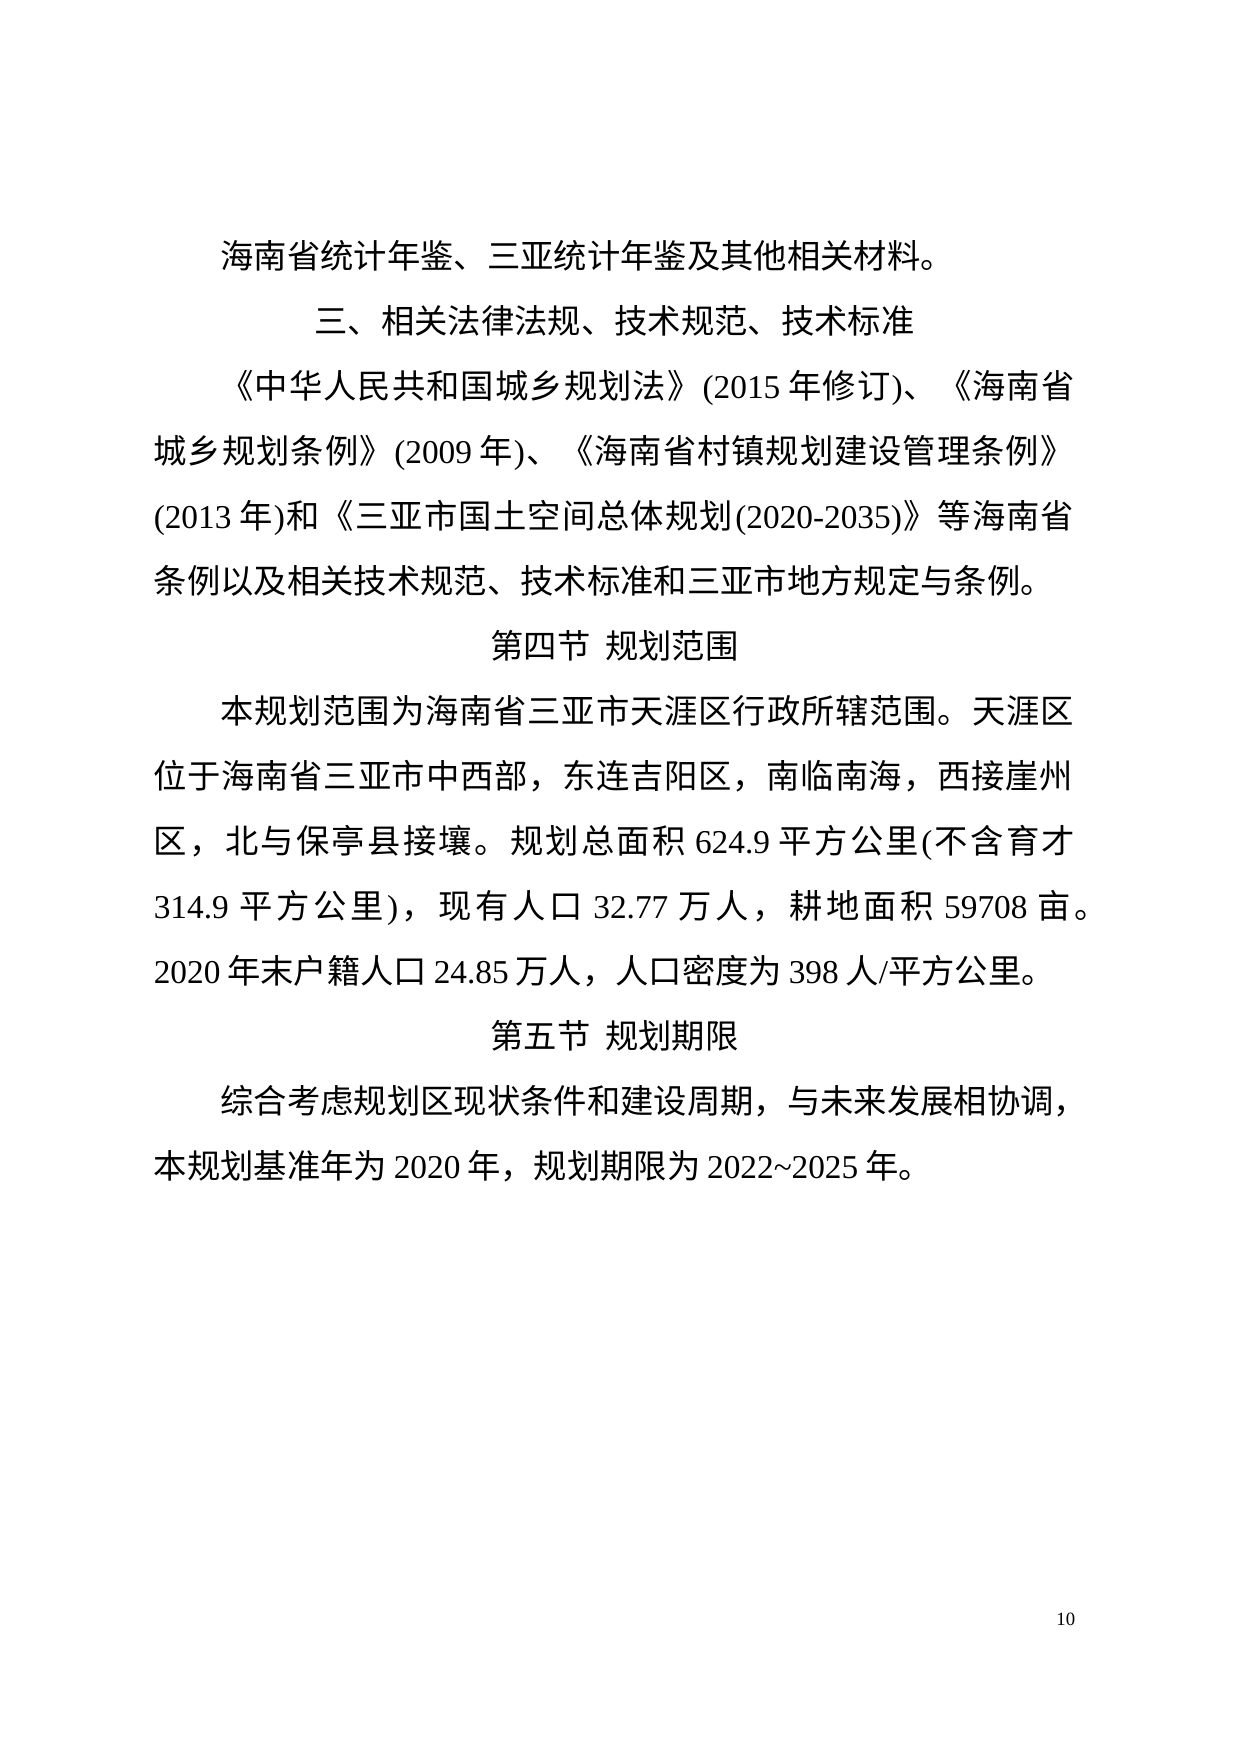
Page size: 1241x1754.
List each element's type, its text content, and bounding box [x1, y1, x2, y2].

text 海南省统计年鉴、三亚统计年鉴及其他相关材料。 [153, 221, 1075, 286]
text 第四节 规划范围 [153, 611, 1075, 676]
text 《中华人民共和国城乡规划法》(2015年修订)、《海南省城乡规划条例》(2009年)、《海南省村镇规划建设管理条例》(2013年)和《三亚市国土空间总体规划(2020-2035)》等海南省条例以及相关技术规范、技术标准和三亚市地方规定与条例。 [153, 351, 1075, 611]
text 本规划范围为海南省三亚市天涯区行政所辖范围。天涯区位于海南省三亚市中西部，东连吉阳区，南临南海，西接崖州区，北与保亭县接壤。规划总面积624.9平方公里(不含育才314.9平方公里)，现有人口32.77万人，耕地面积59708亩。2020年末户籍人口24.85万人，人口密度为398人/平方公里。 [153, 676, 1075, 1001]
text 第五节 规划期限 [153, 1001, 1075, 1066]
text 三、相关法律法规、技术规范、技术标准 [153, 286, 1075, 351]
text 综合考虑规划区现状条件和建设周期，与未来发展相协调，本规划基准年为2020年，规划期限为2022~2025年。 [153, 1066, 1075, 1196]
